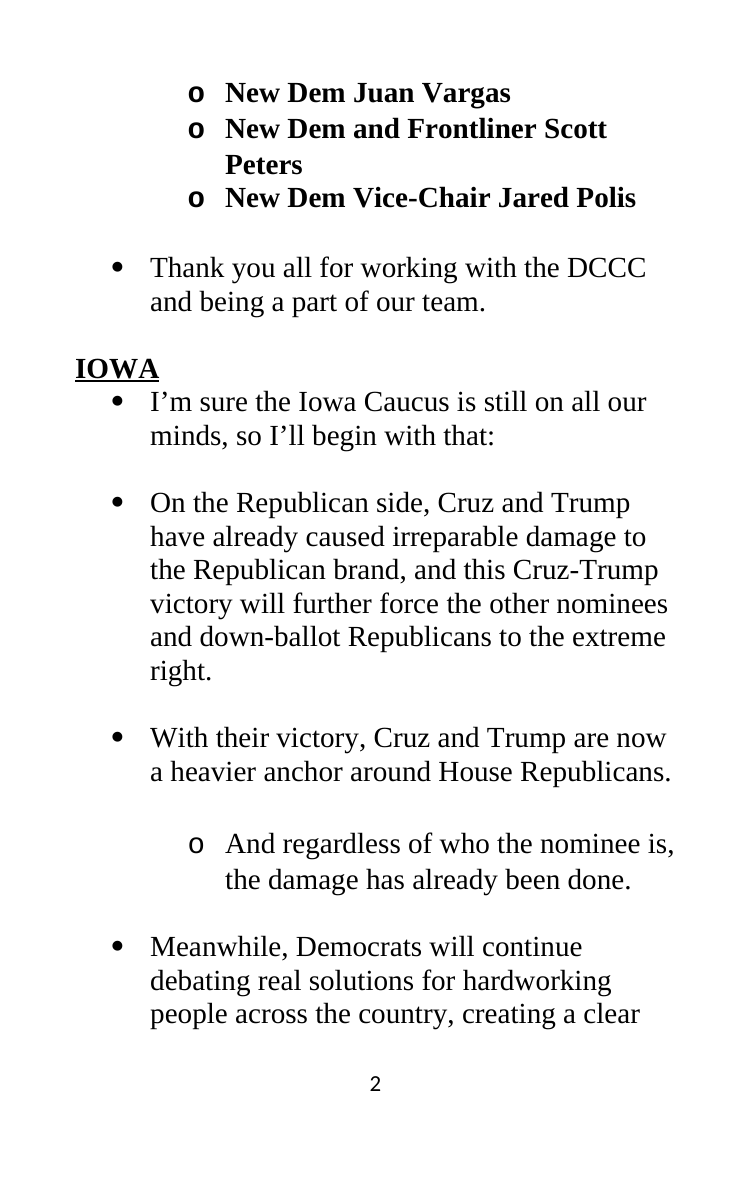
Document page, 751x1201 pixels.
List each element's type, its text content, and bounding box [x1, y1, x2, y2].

text IOWA [75, 351, 675, 384]
list New Dem Vice-Chair Jared Polis [187, 181, 675, 217]
list I’m sure the Iowa Caucus is still on all our minds, so I’ll begin with that: [112, 384, 675, 452]
list New Dem and Frontliner Scott Peters [187, 111, 675, 181]
list And regardless of who the nominee is, the damage has already been done. [187, 826, 675, 895]
list New Dem Juan Vargas [187, 75, 675, 111]
list With their victory, Cruz and Trump are now a heavier anchor around House Republicans. [112, 720, 675, 787]
list Thank you all for working with the DCCC and being a part of our team. [112, 250, 675, 317]
list On the Republican side, Cruz and Trump have already caused irreparable damage to the Republican brand, and this Cruz-Trump victory will further force the other nominees and down-ballot Republicans to the extreme right. [112, 485, 675, 687]
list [112, 929, 675, 1030]
